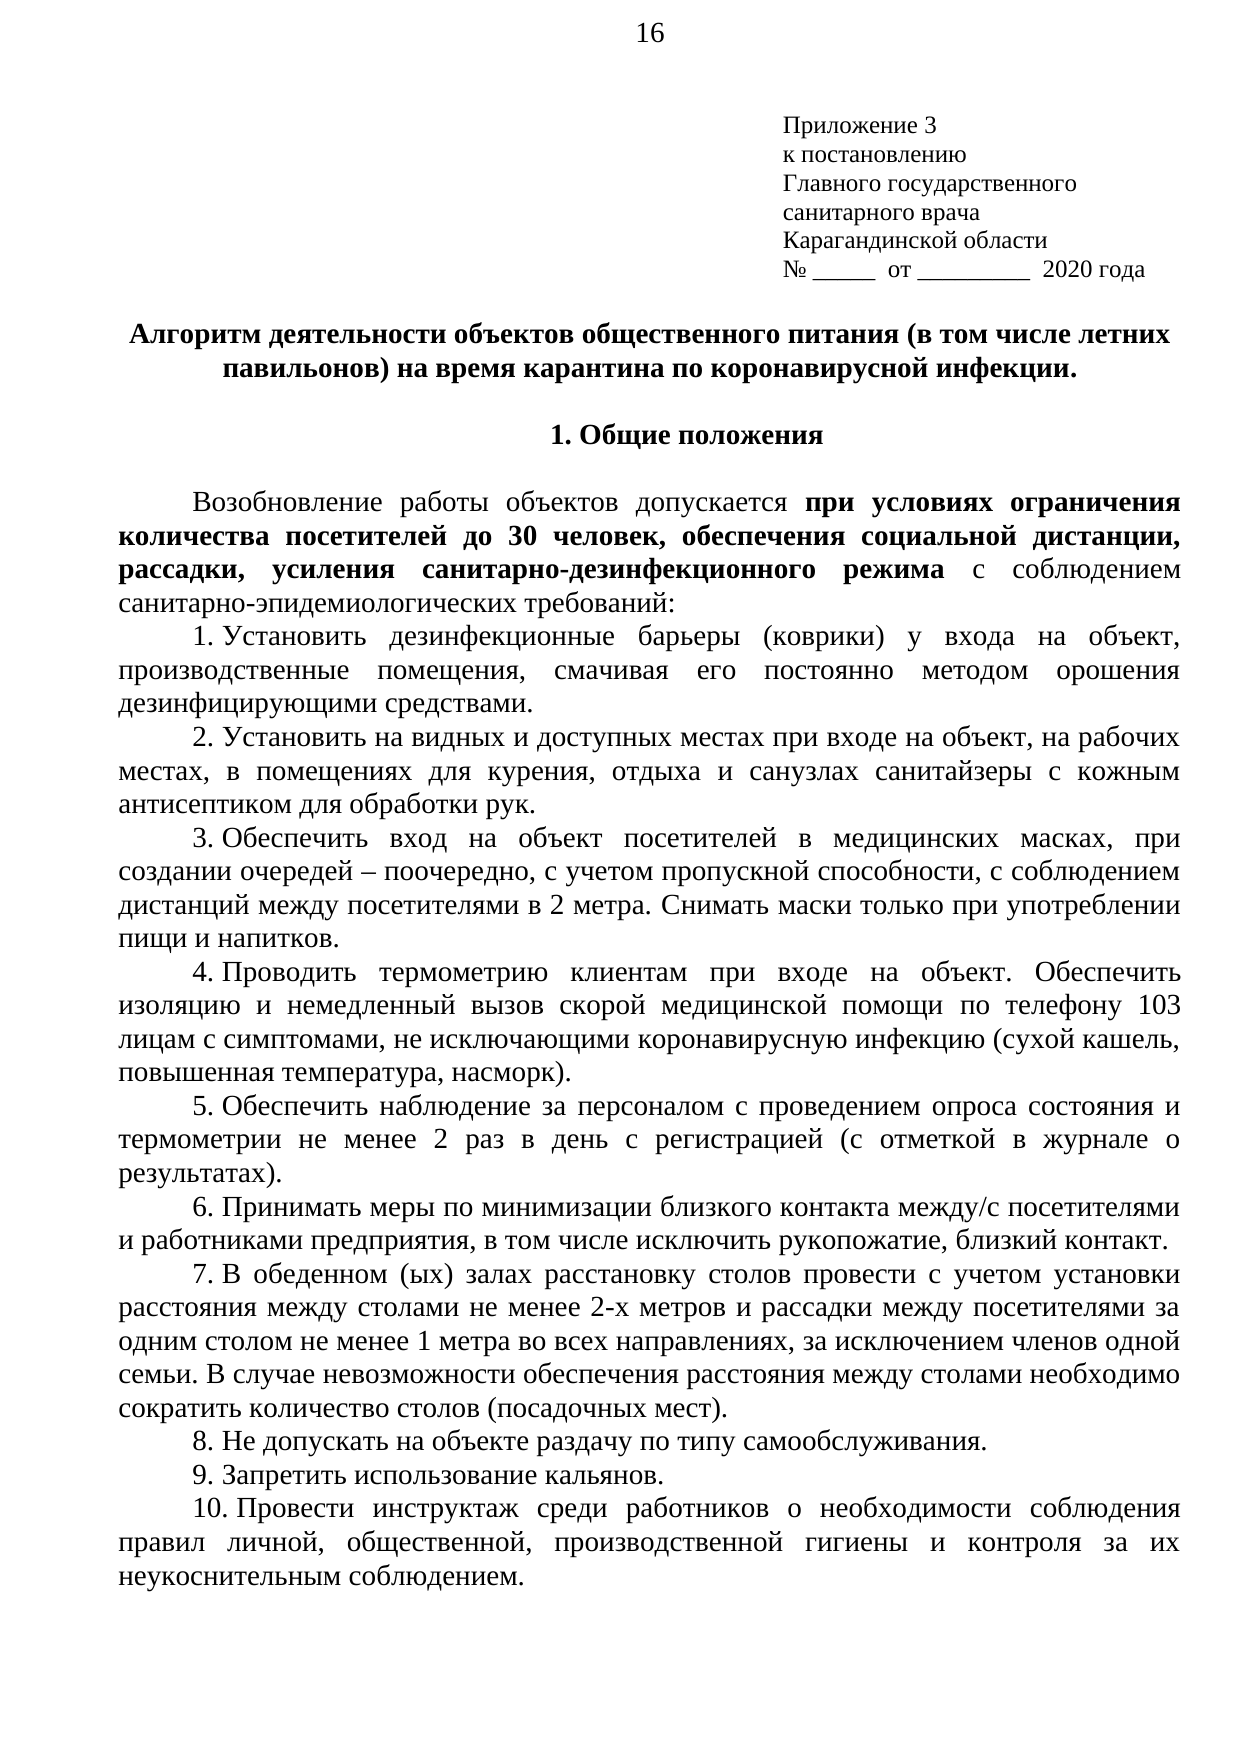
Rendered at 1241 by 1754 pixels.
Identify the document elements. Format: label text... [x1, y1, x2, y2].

list Принимать меры по минимизации близкого контакта между/с посетителями и работниками предприятия, в том числе исключить рукопожатие, близкий контакт. [118, 1189, 1181, 1256]
list Главного государственного [783, 168, 1181, 197]
list Запретить использование кальянов. [118, 1457, 1181, 1491]
list Проводить термометрию клиентам при входе на объект. Обеспечить изоляцию и немедленный вызов скорой медицинской помощи по телефону 103 лицам с симптомами, не исключающими коронавирусную инфекцию (сухой кашель, повышенная температура, насморк). [118, 954, 1181, 1088]
text Возобновление работы объектов допускается при условиях ограничения количества посетителей до 30 человек, обеспечения социальной дистанции, рассадки, усиления санитарно-дезинфекционного режима с соблюдением санитарно-эпидемиологических требований: [118, 484, 1181, 618]
list Обеспечить вход на объект посетителей в медицинских масках, при создании очередей – поочередно, с учетом пропускной способности, с соблюдением дистанций между посетителями в 2 метра. Снимать маски только при употреблении пищи и напитков. [118, 820, 1181, 954]
text Алгоритм деятельности объектов общественного питания (в том числе летних павильонов) на время карантина по коронавирусной инфекции. [118, 317, 1181, 384]
list Карагандинской области [783, 226, 1181, 254]
list Приложение 3 [783, 111, 1181, 139]
list № _____ от _________ 2020 года [783, 254, 1181, 283]
list В обеденном (ых) залах расстановку столов провести с учетом установки расстояния между столами не менее 2-х метров и рассадки между посетителями за одним столом не менее 1 метра во всех направлениях, за исключением членов одной семьи. В случае невозможности обеспечения расстояния между столами необходимо сократить количество столов (посадочных мест). [118, 1256, 1181, 1423]
list Установить дезинфекционные барьеры (коврики) у входа на объект, производственные помещения, смачивая его постоянно методом орошения дезинфицирующими средствами. [118, 618, 1181, 719]
list Обеспечить наблюдение за персоналом с проведением опроса состояния и термометрии не менее 2 раз в день с регистрацией (с отметкой в журнале о результатах). [118, 1088, 1181, 1189]
list к постановлению [783, 139, 1181, 168]
list Провести инструктаж среди работников о необходимости соблюдения правил личной, общественной, производственной гигиены и контроля за их неукоснительным соблюдением. [118, 1491, 1181, 1591]
list Установить на видных и доступных местах при входе на объект, на рабочих местах, в помещениях для курения, отдыха и санузлах санитайзеры с кожным антисептиком для обработки рук. [118, 719, 1181, 820]
list санитарного врача [783, 197, 1181, 226]
list Не допускать на объекте раздачу по типу самообслуживания. [118, 1423, 1181, 1457]
text 1. Общие положения [118, 417, 1181, 451]
